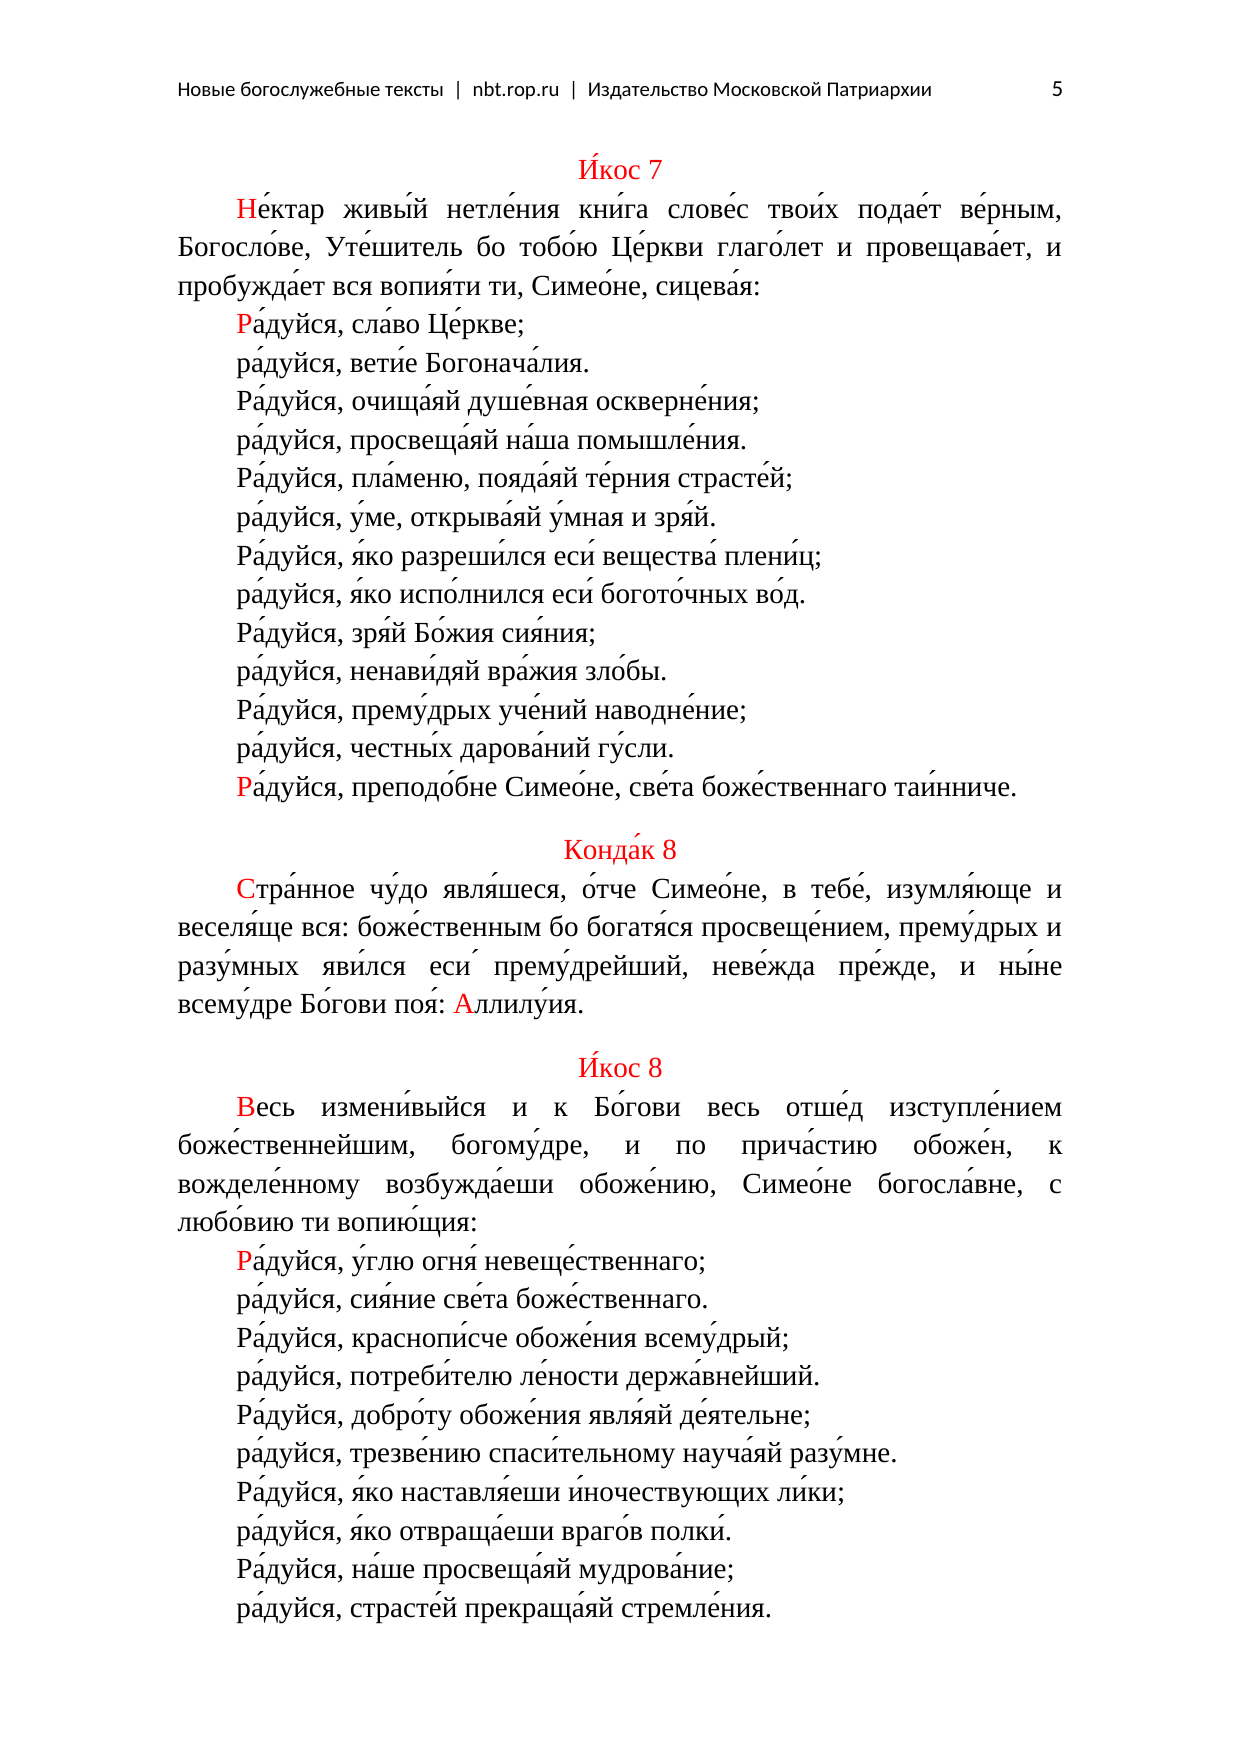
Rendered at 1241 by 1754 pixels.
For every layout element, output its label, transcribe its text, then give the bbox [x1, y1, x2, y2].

text Ра́дуйся, преподо́бне Симео́не, све́та боже́ственнаго таи́нниче. [177, 769, 1063, 802]
text ра́дуйся, я́ко испо́лнился еси́ богото́чных во́д. [177, 576, 1063, 610]
text ра́дуйся, я́ко отвраща́еши враго́в полки́. [177, 1513, 1063, 1546]
text ра́дуйся, потреби́телю ле́ности держа́внейший. [177, 1358, 1063, 1392]
text И́кос 8 [177, 1050, 1063, 1084]
text ра́дуйся, просвеща́яй на́ша помышле́ния. [177, 422, 1063, 456]
text Ра́дуйся, у́глю огня́ невеще́ственнаго; [177, 1243, 1063, 1276]
text ра́дуйся, вети́е Богонача́лия. [177, 345, 1063, 378]
text ра́дуйся, страсте́й прекраща́яй стремле́ния. [177, 1590, 1063, 1623]
text Ра́дуйся, добро́ту обоже́ния явля́яй де́ятельне; [177, 1397, 1063, 1431]
text Ра́дуйся, на́ше просвеща́яй мудрова́ние; [177, 1551, 1063, 1585]
text Стра́нное чу́до явля́шеся, о́тче Симео́не, в тебе́, изумля́юще и веселя́ще вся: боже́ственным бо богатя́ся просвеще́нием, прему́дрых и разу́мных яви́лся еси́ прему́дрейший, неве́жда пре́жде, и ны́не всему́дре Бо́гови поя́: Аллилу́ия. [177, 871, 1063, 1020]
text Ра́дуйся, зря́й Бо́жия сия́ния; [177, 615, 1063, 648]
text Конда́к 8 [177, 832, 1063, 866]
text Ра́дуйся, пла́меню, пояда́яй те́рния страсте́й; [177, 461, 1063, 494]
text ра́дуйся, ненави́дяй вра́жия зло́бы. [177, 653, 1063, 687]
text ра́дуйся, трезве́нию спаси́тельному науча́яй разу́мне. [177, 1436, 1063, 1469]
text ра́дуйся, честны́х дарова́ний гу́сли. [177, 730, 1063, 764]
text Ра́дуйся, прему́дрых уче́ний наводне́ние; [177, 692, 1063, 725]
text ра́дуйся, сия́ние све́та боже́ственнаго. [177, 1281, 1063, 1315]
text Весь измени́выйся и к Бо́гови весь отше́д изступле́нием боже́ственнейшим, богому́дре, и по прича́стию обоже́н, к вожделе́нному возбужда́еши обоже́нию, Симео́не богосла́вне, с любо́вию ти вопию́щия: [177, 1089, 1063, 1238]
text И́кос 7 [177, 152, 1063, 186]
text Ра́дуйся, я́ко наставля́еши и́ночествующих ли́ки; [177, 1474, 1063, 1508]
text Ра́дуйся, очища́яй душе́вная оскверне́ния; [177, 383, 1063, 417]
text Ра́дуйся, сла́во Це́ркве; [177, 306, 1063, 340]
text Не́ктар живы́й нетле́ния кни́га слове́с твои́х подае́т ве́рным, Богосло́ве, Уте́шитель бо тобо́ю Це́ркви глаго́лет и провещава́ет, и пробужда́ет вся вопия́ти ти, Симео́не, сицева́я: [177, 191, 1063, 301]
text ра́дуйся, у́ме, открыва́яй у́мная и зря́й. [177, 499, 1063, 533]
text Ра́дуйся, я́ко разреши́лся еси́ вещества́ плени́ц; [177, 538, 1063, 571]
text Ра́дуйся, краснопи́сче обоже́ния всему́дрый; [177, 1320, 1063, 1353]
